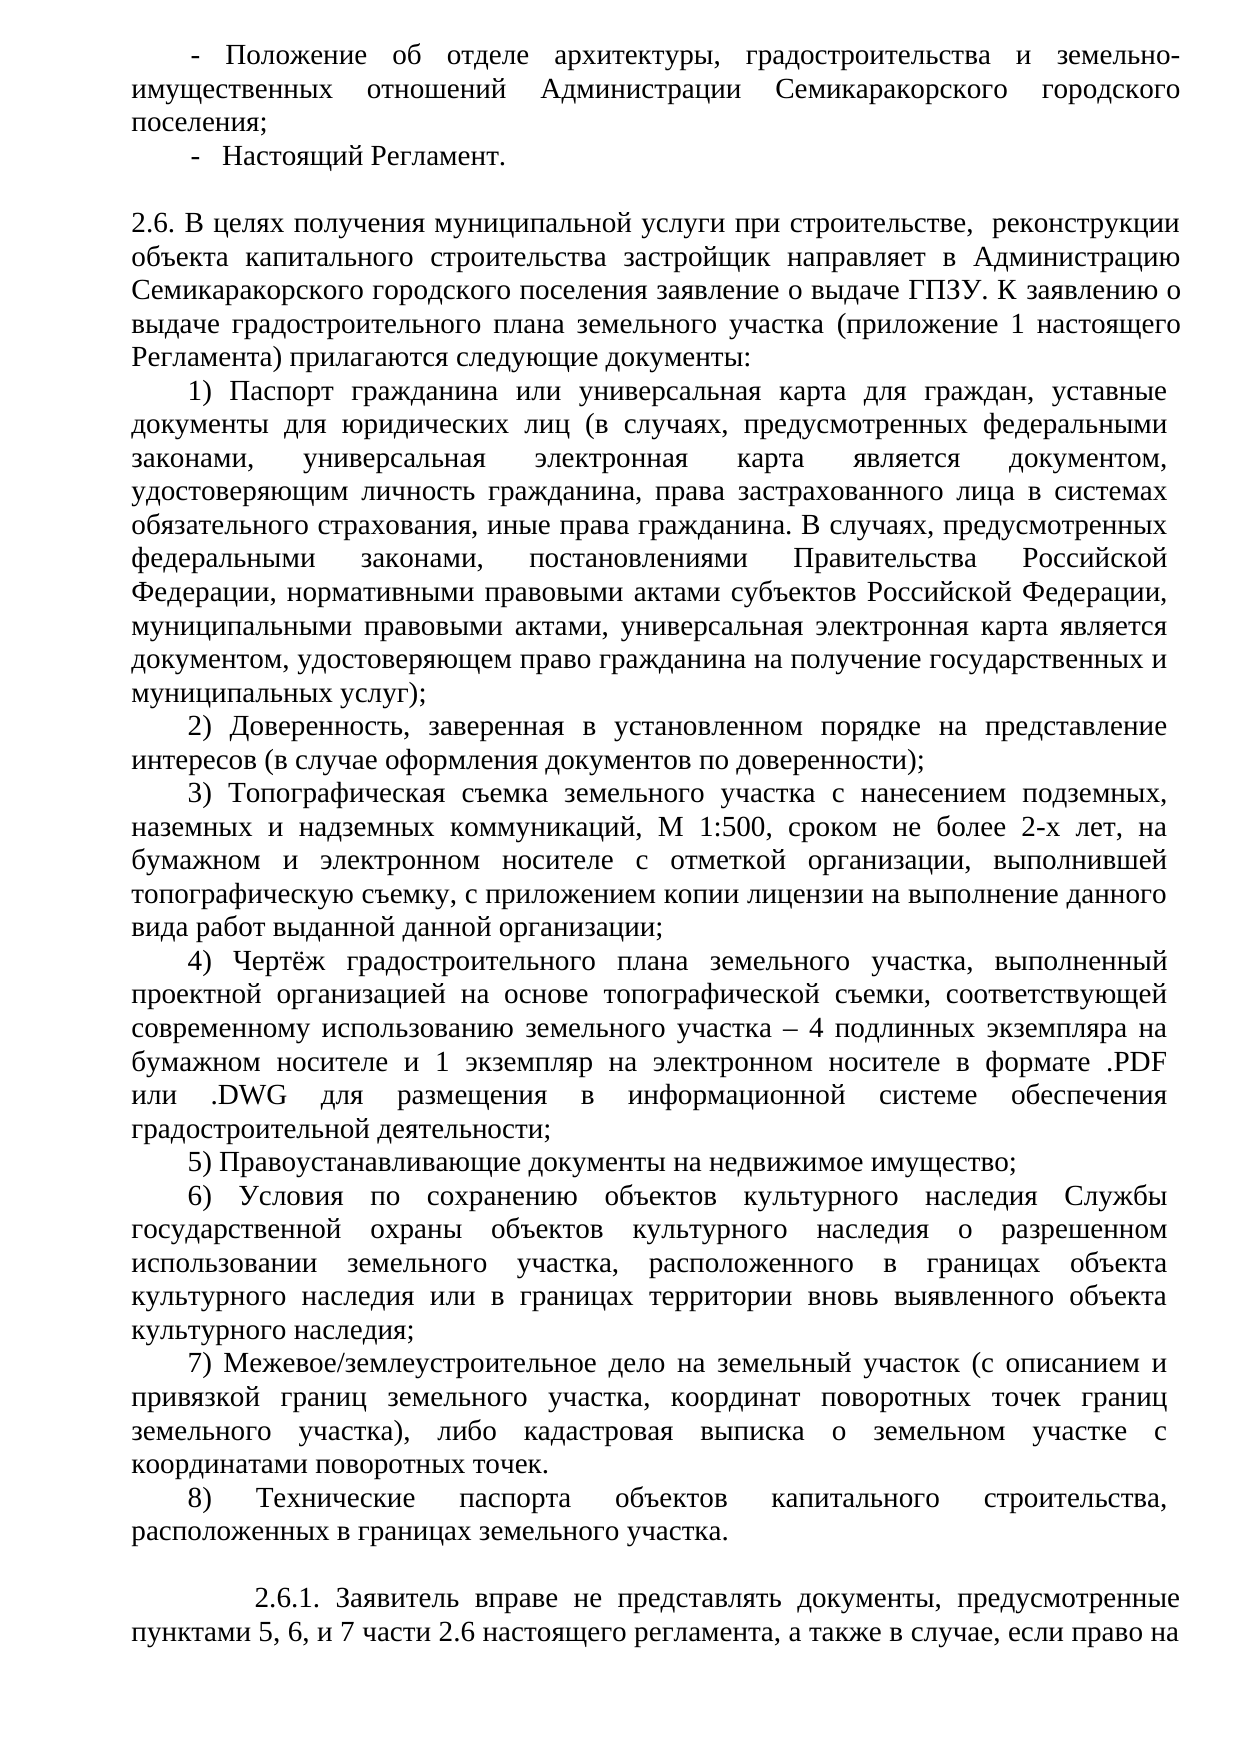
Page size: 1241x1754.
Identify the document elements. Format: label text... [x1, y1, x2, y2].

text 7) Межевое/землеустроительное дело на земельный участок (с описанием и привязкой границ земельного участка, координат поворотных точек границ земельного участка), либо кадастровая выписка о земельном участке с координатами поворотных точек. [131, 1346, 1168, 1480]
text 2) Доверенность, заверенная в установленном порядке на представление интересов (в случае оформления документов по доверенности); [131, 708, 1168, 775]
text - Настоящий Регламент. [131, 138, 1181, 172]
text 8) Технические паспорта объектов капитального строительства, расположенных в границах земельного участка. [131, 1480, 1168, 1547]
text 3) Топографическая съемка земельного участка с нанесением подземных, наземных и надземных коммуникаций, М 1:500, сроком не более 2-х лет, на бумажном и электронном носителе с отметкой организации, выполнившей топографическую съемку, с приложением копии лицензии на выполнение данного вида работ выданной данной организации; [131, 775, 1168, 943]
text 2.6. В целях получения муниципальной услуги при строительстве, реконструкции объекта капитального строительства застройщик направляет в Администрацию Семикаракорского городского поселения заявление о выдаче ГПЗУ. К заявлению о выдаче градостроительного плана земельного участка (приложение 1 настоящего Регламента) прилагаются следующие документы: [131, 205, 1181, 373]
text 5) Правоустанавливающие документы на недвижимое имущество; [131, 1144, 1168, 1178]
text - Положение об отделе архитектуры, градостроительства и земельно-имущественных отношений Администрации Семикаракорского городского поселения; [131, 37, 1181, 138]
text 4) Чертёж градостроительного плана земельного участка, выполненный проектной организацией на основе топографической съемки, соответствующей современному использованию земельного участка – 4 подлинных экземпляра на бумажном носителе и 1 экземпляр на электронном носителе в формате .PDF или .DWG для размещения в информационной системе обеспечения градостроительной деятельности; [131, 943, 1168, 1144]
text 6) Условия по сохранению объектов культурного наследия Службы государственной охраны объектов культурного наследия о разрешенном использовании земельного участка, расположенного в границах объекта культурного наследия или в границах территории вновь выявленного объекта культурного наследия; [131, 1178, 1168, 1346]
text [131, 1580, 1181, 1647]
text 1) Паспорт гражданина или универсальная карта для граждан, уставные документы для юридических лиц (в случаях, предусмотренных федеральными законами, универсальная электронная карта является документом, удостоверяющим личность гражданина, права застрахованного лица в системах обязательного страхования, иные права гражданина. В случаях, предусмотренных федеральными законами, постановлениями Правительства Российской Федерации, нормативными правовыми актами субъектов Российской Федерации, муниципальными правовыми актами, универсальная электронная карта является документом, удостоверяющем право гражданина на получение государственных и муниципальных услуг); [131, 373, 1168, 708]
